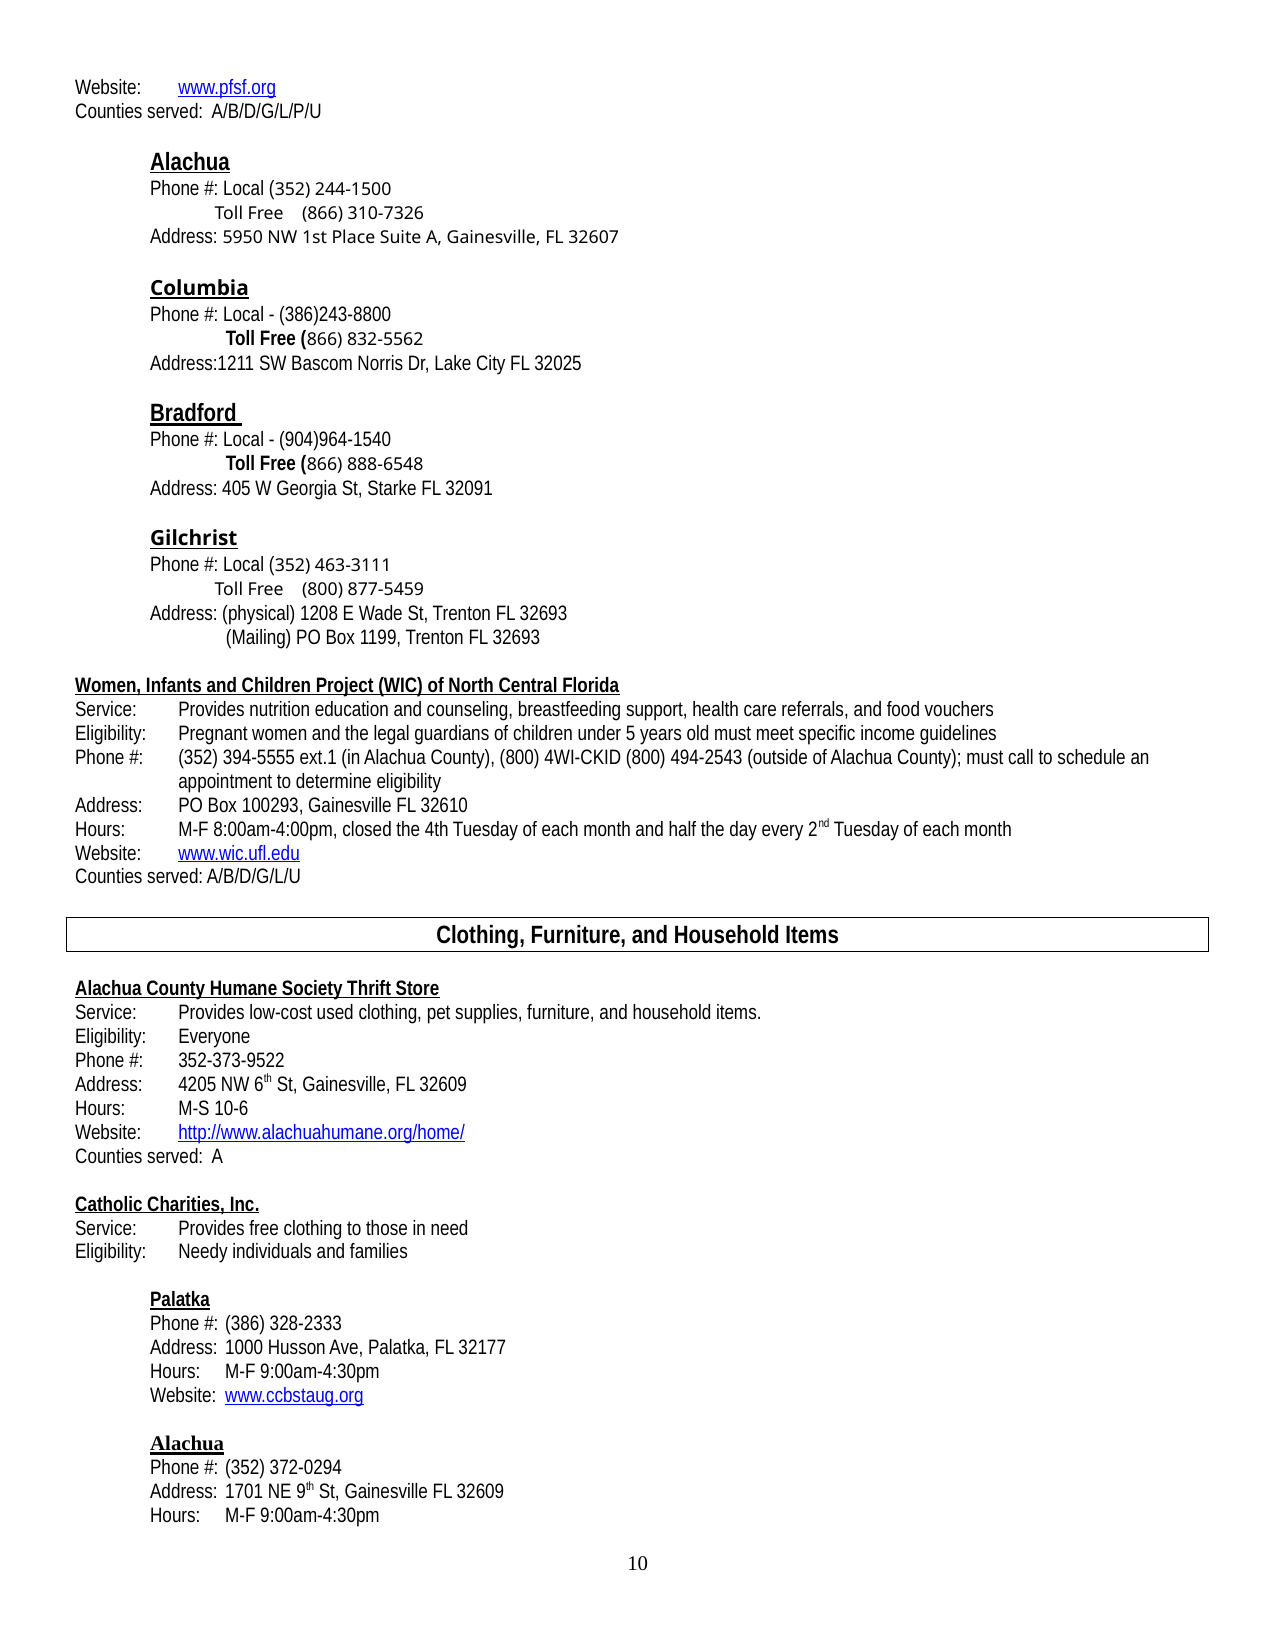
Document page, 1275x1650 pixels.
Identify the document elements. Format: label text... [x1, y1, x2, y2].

text Phone #: Local - (386)243-8800 [150, 302, 1200, 326]
text Clothing, Furniture, and Household Items [67, 918, 1208, 951]
text Toll Free (866) 832-5562 [150, 326, 1200, 350]
text Counties served: A/B/D/G/L/P/U [75, 99, 1200, 123]
text Service: Provides low-cost used clothing, pet supplies, furniture, and household items. [75, 1000, 1200, 1024]
text Service: Provides nutrition education and counseling, breastfeeding support, health care referrals, and food vouchers [75, 697, 1200, 721]
text Address: 5950 NW 1st Place Suite A, Gainesville, FL 32607 [150, 224, 1200, 249]
text Address: 1701 NE 9th St, Gainesville FL 32609 [150, 1479, 1200, 1503]
text Phone #: Local (352) 244-1500 [150, 176, 1200, 200]
text Gilchrist [150, 523, 1200, 552]
text Palatka [150, 1287, 1200, 1311]
text Alachua [150, 1431, 1200, 1455]
text Toll Free (866) 310-7326 [150, 200, 1200, 224]
text Hours: M-F 9:00am-4:30pm [150, 1503, 1200, 1527]
text Phone #: (352) 372-0294 [150, 1455, 1200, 1479]
text Phone #: (386) 328-2333 [150, 1311, 1200, 1335]
text Phone #: Local - (904)964-1540 [150, 427, 1200, 451]
text Hours: M-F 9:00am-4:30pm [150, 1359, 1200, 1383]
text Website: http://www.alachuahumane.org/home/ [75, 1119, 1200, 1143]
text Counties served: A/B/D/G/L/U [75, 864, 1200, 888]
text Address: 405 W Georgia St, Starke FL 32091 [150, 476, 1200, 499]
text Eligibility: Pregnant women and the legal guardians of children under 5 years old must meet specific income guidelines [75, 721, 1200, 744]
subtitle Catholic Charities, Inc. [75, 1192, 1200, 1216]
text Website: www.wic.ufl.edu [75, 840, 1200, 864]
text Phone #: 352-373-9522 [75, 1048, 1200, 1072]
subtitle Alachua County Humane Society Thrift Store [75, 976, 1200, 1000]
text Service: Provides free clothing to those in need [75, 1216, 1200, 1239]
text (Mailing) PO Box 1199, Trenton FL 32693 [150, 625, 1200, 649]
text Hours: M-S 10-6 [75, 1096, 1200, 1119]
text Website: www.ccbstaug.org [150, 1383, 1200, 1407]
text Eligibility: Needy individuals and families [75, 1239, 1200, 1263]
text Address: PO Box 100293, Gainesville FL 32610 [75, 792, 1200, 816]
text Alachua [150, 147, 1200, 176]
text Address: 4205 NW 6th St, Gainesville, FL 32609 [75, 1072, 1200, 1096]
text Phone #: Local (352) 463-3111 [150, 552, 1200, 577]
text Hours: M-F 8:00am-4:00pm, closed the 4th Tuesday of each month and half the day every 2nd Tuesday of each month [75, 816, 1200, 840]
text Counties served: A [75, 1143, 1200, 1167]
text Address:1211 SW Bascom Norris Dr, Lake City FL 32025 [150, 350, 1200, 374]
text Phone #: (352) 394-5555 ext.1 (in Alachua County), (800) 4WI-CKID (800) 494-2543 (outside of Alachua County); must call to schedule an appointment to determine eligibility [75, 744, 1200, 792]
text Women, Infants and Children Project (WIC) of North Central Florida [75, 673, 1200, 697]
text Bradford [150, 398, 1200, 427]
text Toll Free (800) 877-5459 [150, 577, 1200, 601]
text Website: www.pfsf.org [75, 75, 1200, 99]
text Eligibility: Everyone [75, 1024, 1200, 1048]
text Address: [150, 1335, 1200, 1359]
text Toll Free (866) 888-6548 [150, 451, 1200, 476]
text Address: (physical) 1208 E Wade St, Trenton FL 32693 [150, 601, 1200, 625]
text Columbia [150, 273, 1200, 302]
